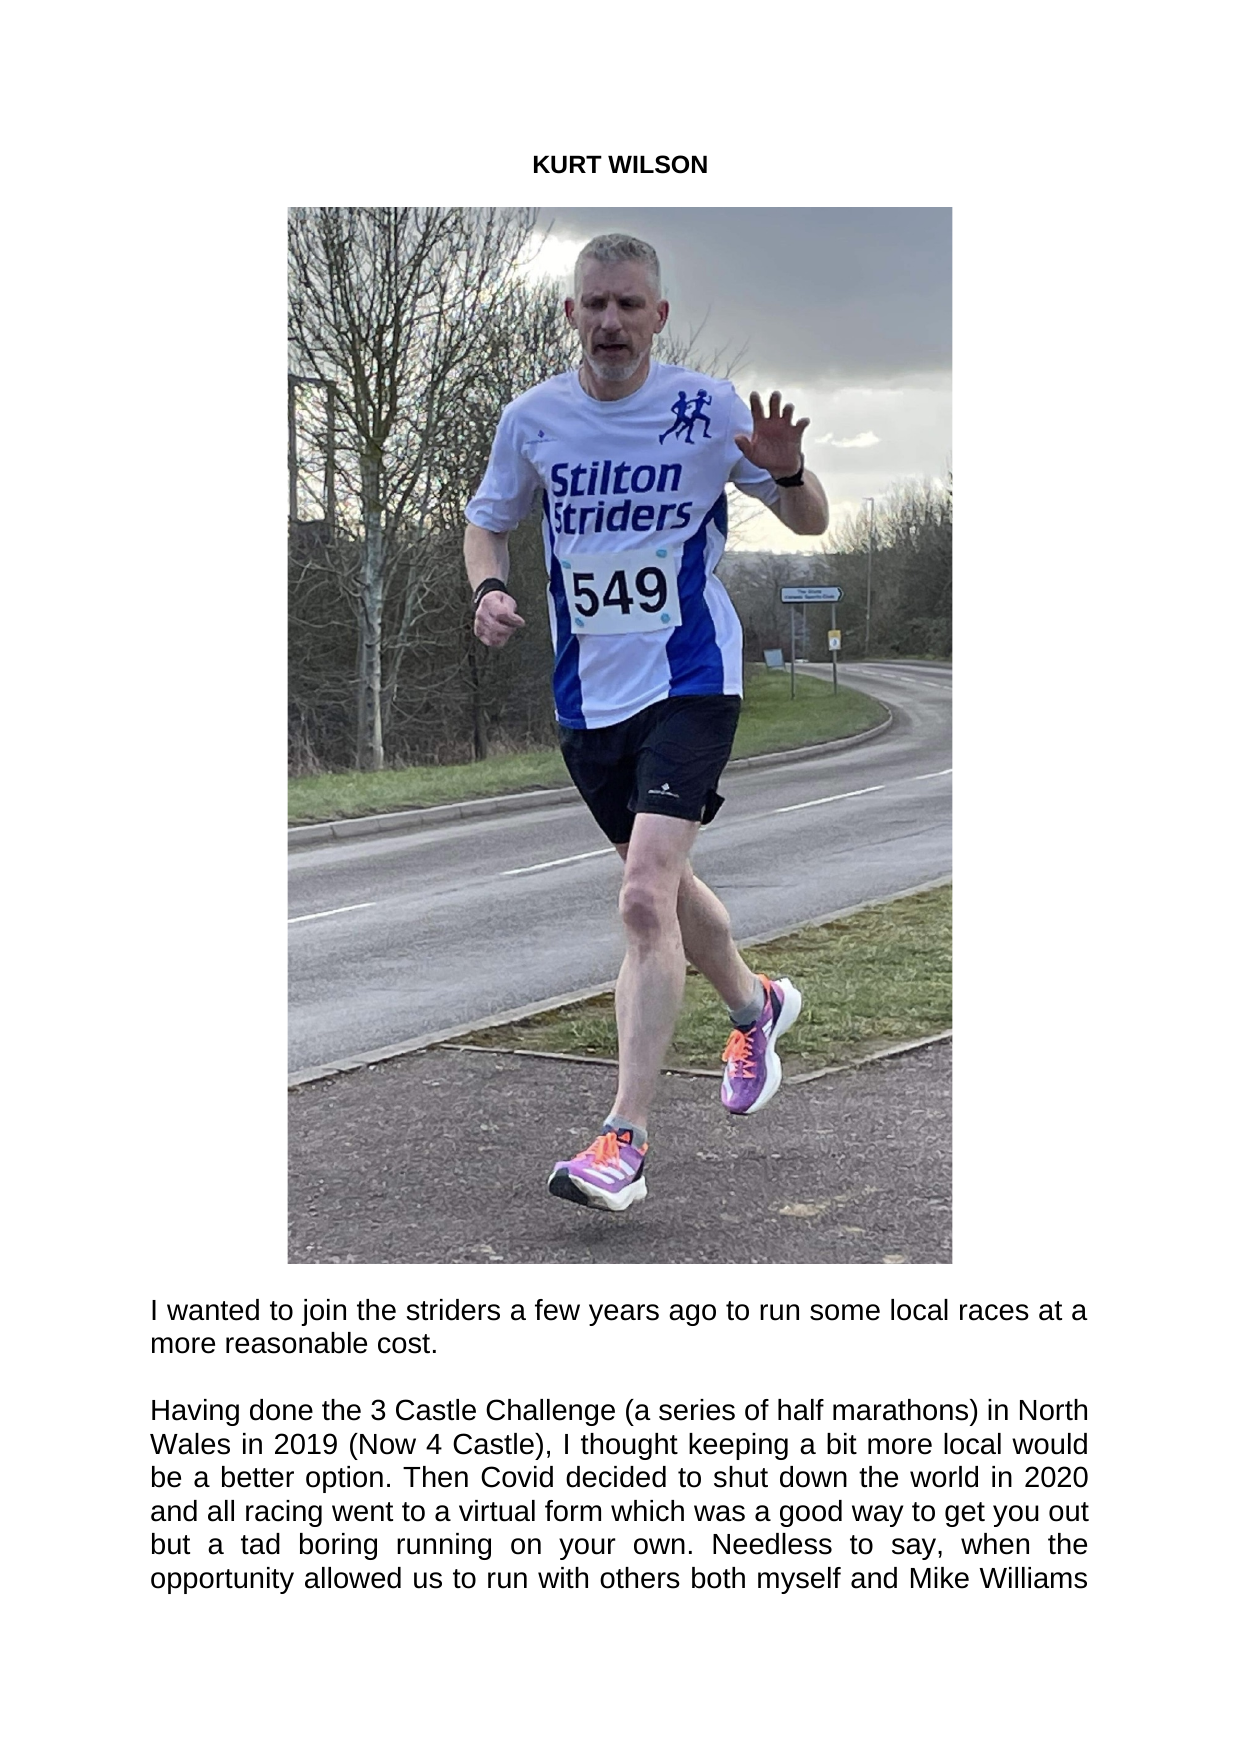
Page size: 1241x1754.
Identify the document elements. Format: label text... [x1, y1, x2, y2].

text KURT WILSON [150, 150, 1090, 179]
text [150, 1393, 1090, 1594]
picture [287, 207, 953, 1264]
text I wanted to join the striders a few years ago to run some local races at a more reasonable cost. [150, 1292, 1090, 1359]
